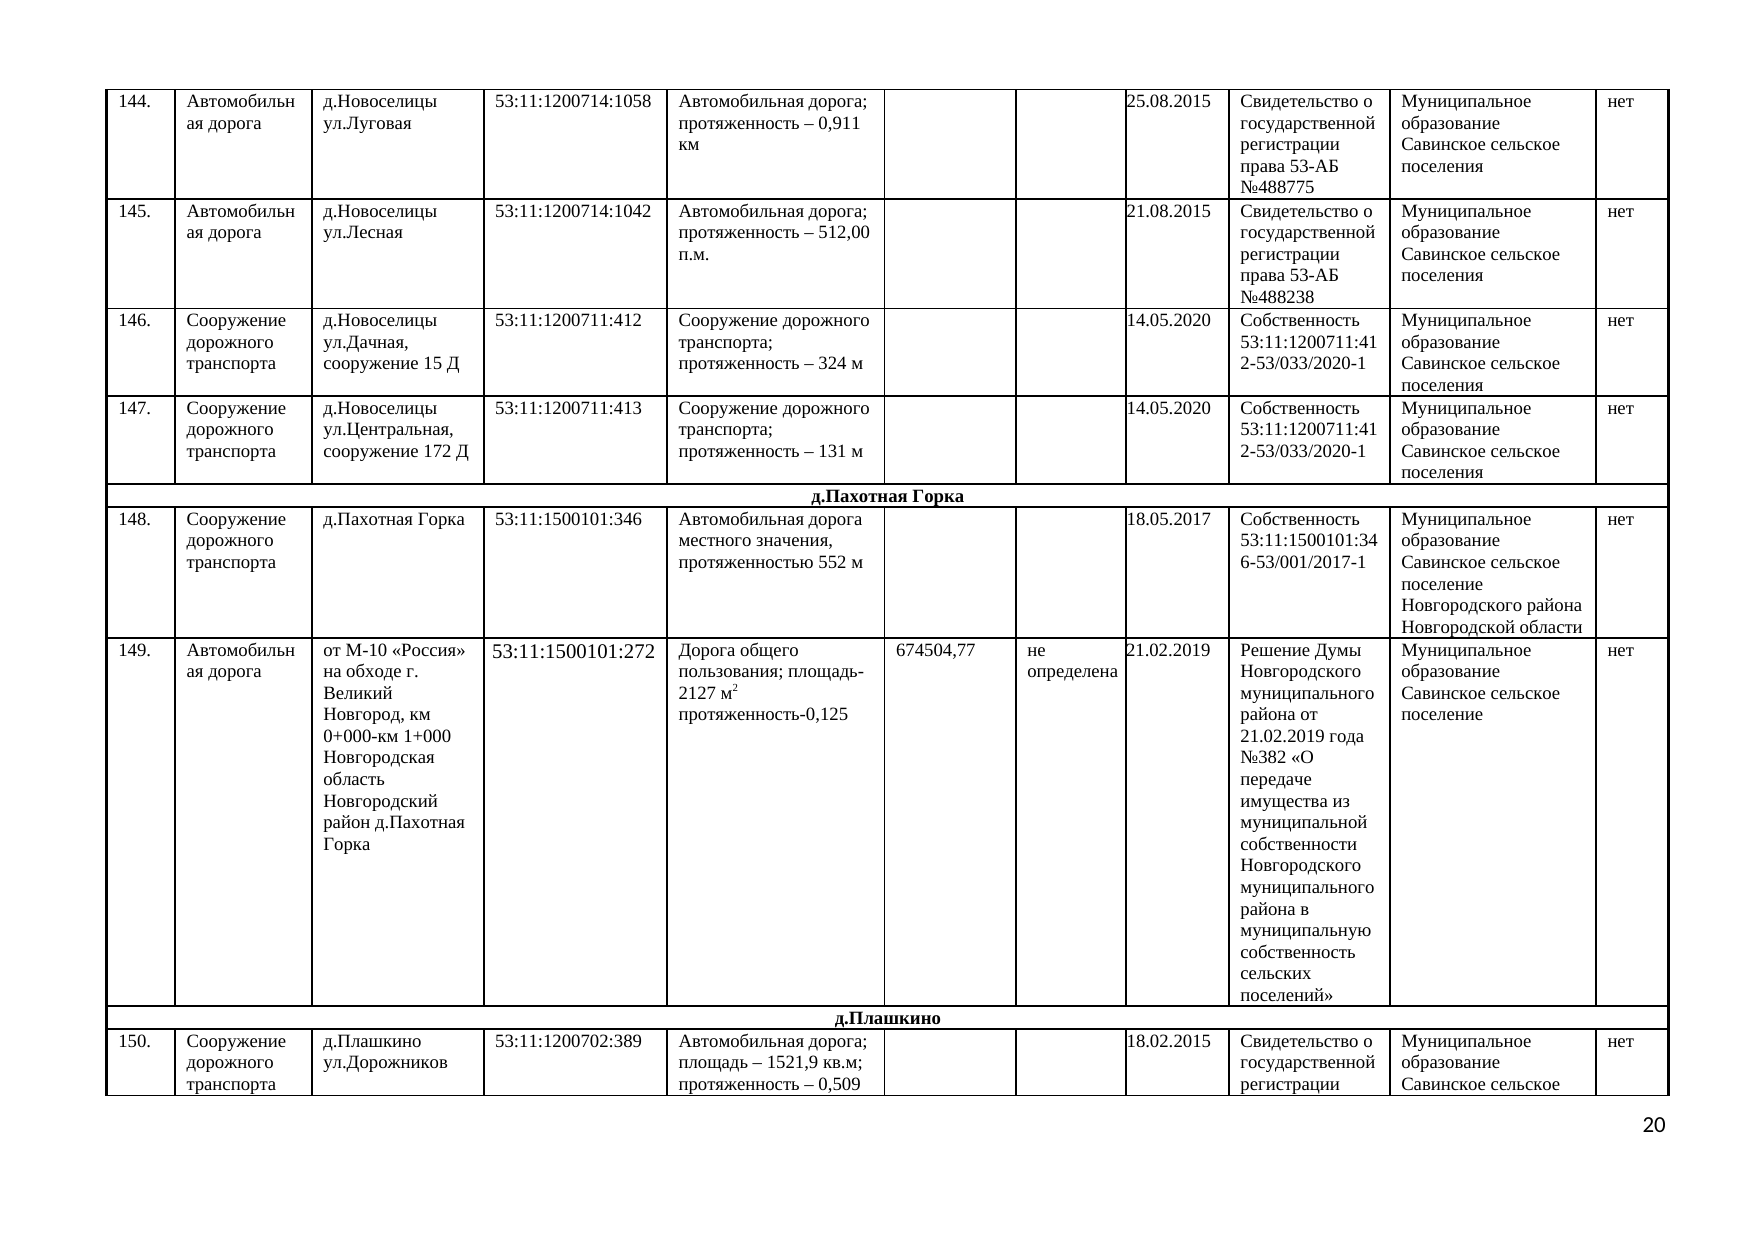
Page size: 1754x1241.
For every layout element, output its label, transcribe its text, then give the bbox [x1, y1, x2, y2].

table_cell нет [1597, 200, 1667, 307]
table_cell Автомобильная дорога [176, 200, 311, 307]
table_cell [885, 508, 1015, 637]
table_cell нет [1597, 90, 1667, 198]
table_cell нет [1597, 508, 1667, 637]
table_cell [108, 200, 174, 307]
table_cell Муниципальное образование Савинское сельское поселения [1391, 90, 1595, 198]
table_cell [885, 200, 1015, 307]
table_cell 53:11:1500101:346 [485, 508, 666, 637]
table_cell Муниципальное образование Савинское сельское поселения [1391, 200, 1595, 307]
table_cell [108, 90, 174, 198]
table_cell нет [1597, 397, 1667, 483]
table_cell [1230, 1030, 1389, 1094]
table_cell [108, 639, 174, 1005]
table_cell [1017, 508, 1125, 637]
table_cell нет [1597, 1030, 1667, 1094]
table_cell Автомобильная дорога [176, 90, 311, 198]
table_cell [1391, 1030, 1595, 1094]
table_cell Сооружение дорожного транспорта; протяженность – 131 м [668, 397, 884, 483]
table_cell Муниципальное образование Савинское сельское поселения [1391, 397, 1595, 483]
table_cell Автомобильная дорога местного значения, протяженностью 552 м [668, 508, 884, 637]
table_cell д.Пахотная Горка [313, 508, 483, 637]
table_cell [1017, 200, 1125, 307]
table_cell д.Новоселицы ул.Дачная, сооружение 15 Д [313, 309, 483, 395]
table_cell Сооружение дорожного транспорта [176, 309, 311, 395]
table_cell Автомобильная дорога; протяженность – 512,00 п.м. [668, 200, 884, 307]
table_cell Автомобильная дорога [176, 639, 311, 1005]
table_cell Собственность 53:11:1200711:412-53/033/2020-1 [1230, 397, 1389, 483]
table_cell [108, 309, 174, 395]
table_cell д.Новоселицы ул.Центральная, сооружение 172 Д [313, 397, 483, 483]
table_cell 18.05.2017 [1127, 508, 1228, 637]
table_cell [1017, 309, 1125, 395]
table_cell Свидетельство о государственной регистрации права 53-АБ №488775 [1230, 90, 1389, 198]
table_cell д.Плашкино [108, 1007, 1667, 1028]
table_cell 18.02.2015 [1127, 1030, 1228, 1094]
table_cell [313, 1030, 483, 1094]
table_cell 21.08.2015 [1127, 200, 1228, 307]
table_cell Муниципальное образование Савинское сельское поселение Новгородского района Новгородской области [1391, 508, 1595, 637]
table_cell [1017, 397, 1125, 483]
table_cell [108, 508, 174, 637]
table_cell 14.05.2020 [1127, 309, 1228, 395]
table_cell [108, 1030, 174, 1094]
table_cell Муниципальное образование Савинское сельское поселение [1391, 639, 1595, 1005]
table_cell [885, 90, 1015, 198]
table_cell 14.05.2020 [1127, 397, 1228, 483]
table_cell 21.02.2019 [1127, 639, 1228, 1005]
table_cell Муниципальное образование Савинское сельское поселения [1391, 309, 1595, 395]
table_cell не определена [1017, 639, 1125, 1005]
table_cell [1017, 90, 1125, 198]
table_cell Дорога общего пользования; площадь-2127 м2 протяженность-0,125 [668, 639, 884, 1005]
table_cell [108, 397, 174, 483]
table_cell Сооружение дорожного транспорта; протяженность – 324 м [668, 309, 884, 395]
table_cell 53:11:1200714:1042 [485, 200, 666, 307]
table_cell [176, 1030, 311, 1094]
table_cell нет [1597, 309, 1667, 395]
table_cell Собственность 53:11:1200711:412-53/033/2020-1 [1230, 309, 1389, 395]
table_cell Решение Думы Новгородского муниципального района от 21.02.2019 года №382 «О передаче имущества из муниципальной собственности Новгородского муниципального района в муниципальную собственность сельских поселений» [1230, 639, 1389, 1005]
table_cell д.Пахотная Горка [108, 485, 1667, 506]
table_cell [885, 309, 1015, 395]
table_cell Свидетельство о государственной регистрации права 53-АБ №488238 [1230, 200, 1389, 307]
table_cell д.Новоселицы ул.Луговая [313, 90, 483, 198]
table_cell от М-10 «Россия» на обходе г. Великий Новгород, км 0+000-км 1+000 Новгородская область Новгородский район д.Пахотная Горка [313, 639, 483, 1005]
table_cell [885, 1030, 1015, 1094]
table_cell нет [1597, 639, 1667, 1005]
table_cell Сооружение дорожного транспорта [176, 397, 311, 483]
table_cell 53:11:1200711:412 [485, 309, 666, 395]
table_cell 53:11:1200711:413 [485, 397, 666, 483]
table_cell Собственность 53:11:1500101:346-53/001/2017-1 [1230, 508, 1389, 637]
table_cell Автомобильная дорога; протяженность – 0,911 км [668, 90, 884, 198]
table_cell 53:11:1200714:1058 [485, 90, 666, 198]
table_cell 53:11:1200702:389 [485, 1030, 666, 1094]
table_cell 53:11:1500101:272 [485, 639, 666, 1005]
table_cell [885, 397, 1015, 483]
table_cell д.Новоселицы ул.Лесная [313, 200, 483, 307]
table_cell 25.08.2015 [1127, 90, 1228, 198]
table_cell [1017, 1030, 1125, 1094]
table_cell Сооружение дорожного транспорта [176, 508, 311, 637]
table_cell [668, 1030, 884, 1094]
table_cell 674504,77 [885, 639, 1015, 1005]
